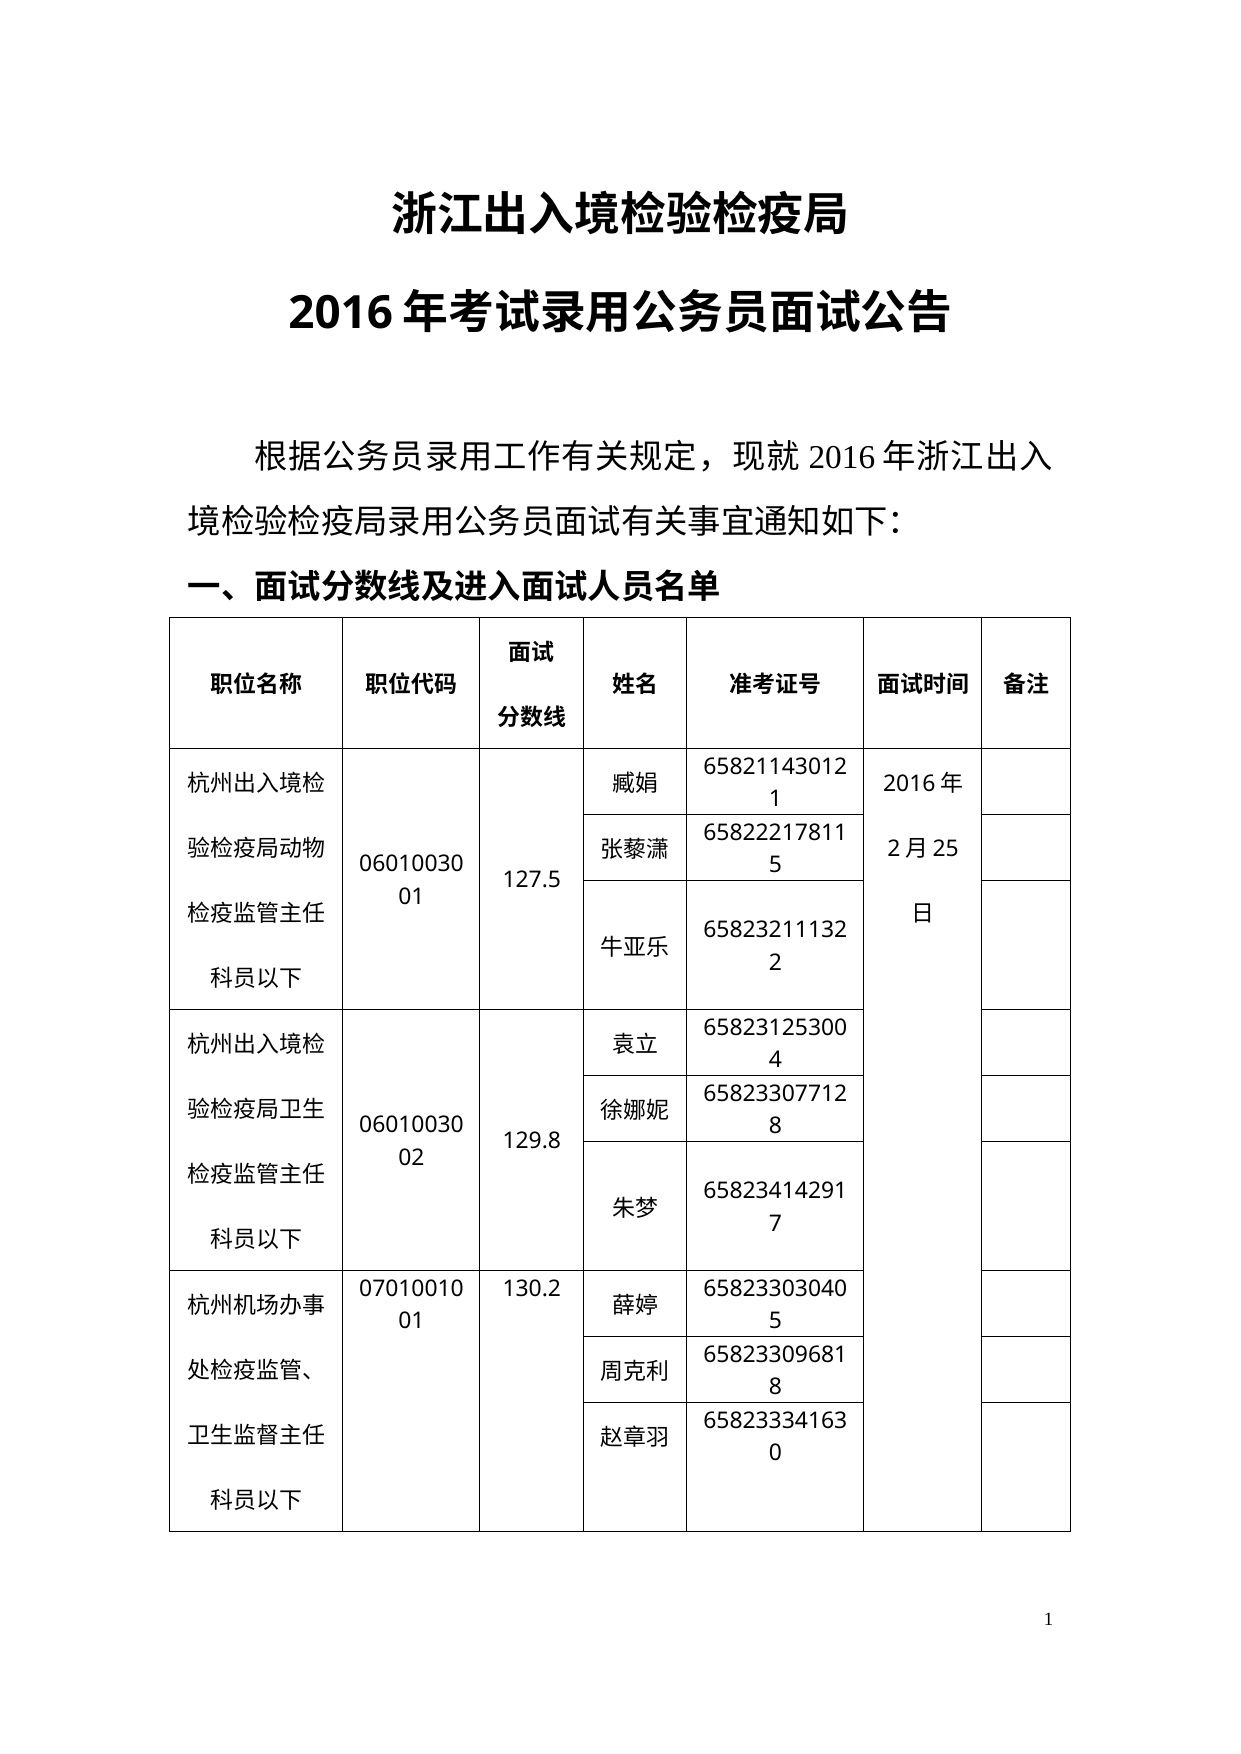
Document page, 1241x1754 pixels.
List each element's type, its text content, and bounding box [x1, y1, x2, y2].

text 浙江出入境检验检疫局 [187, 162, 1053, 259]
table_header 姓名 [584, 618, 686, 748]
table_cell 658234142917 [687, 1142, 863, 1270]
text 2016年考试录用公务员面试公告 [187, 259, 1053, 357]
table_cell 129.8 [480, 1010, 583, 1270]
table_cell 127.5 [480, 749, 583, 1009]
table_cell 薛婷 [584, 1271, 686, 1336]
table_cell [982, 1271, 1070, 1336]
table_cell 杭州出入境检验检疫局卫生检疫监管主任科员以下 [170, 1010, 342, 1270]
table_cell 臧娟 [584, 749, 686, 814]
table_cell 658233096818 [687, 1337, 863, 1402]
table_cell 杭州出入境检验检疫局动物检疫监管主任科员以下 [170, 749, 342, 1009]
table_cell [982, 1403, 1070, 1531]
table_cell 0601003002 [343, 1010, 479, 1270]
table_header 准考证号 [687, 618, 863, 748]
table_cell 袁立 [584, 1010, 686, 1075]
table_cell 658233077128 [687, 1076, 863, 1141]
table_cell 周克利 [584, 1337, 686, 1402]
table_cell 张藜潇 [584, 815, 686, 880]
table_cell [982, 1142, 1070, 1270]
table_cell 赵章羽 [584, 1403, 686, 1531]
table_cell [982, 881, 1070, 1009]
table_header 面试时间 [864, 618, 981, 748]
table_cell [982, 749, 1070, 814]
table_cell 0601003001 [343, 749, 479, 1009]
table_header 备注 [982, 618, 1070, 748]
text 一、面试分数线及进入面试人员名单 [187, 552, 1053, 617]
table_cell 658233341630 [687, 1403, 863, 1531]
table_cell 0701001001 [343, 1271, 479, 1531]
table_cell 658233030405 [687, 1271, 863, 1336]
table_cell 杭州机场办事处检疫监管、卫生监督主任科员以下 [170, 1271, 342, 1531]
table_cell [982, 815, 1070, 880]
table_cell [982, 1010, 1070, 1075]
table_cell 658231253004 [687, 1010, 863, 1075]
table_cell [982, 1076, 1070, 1141]
table_header 职位代码 [343, 618, 479, 748]
table_cell 658232111322 [687, 881, 863, 1009]
table_cell 牛亚乐 [584, 881, 686, 1009]
text 根据公务员录用工作有关规定，现就2016年浙江出入境检验检疫局录用公务员面试有关事宜通知如下： [187, 422, 1053, 552]
table_cell [982, 1337, 1070, 1402]
table_cell 徐娜妮 [584, 1076, 686, 1141]
table_cell 2016年2月25日 [864, 749, 981, 1531]
table_cell 658222178115 [687, 815, 863, 880]
table_cell 130.2 [480, 1271, 583, 1531]
table_cell 658211430121 [687, 749, 863, 814]
table_header 面试 分数线 [480, 618, 583, 748]
table_cell 朱梦 [584, 1142, 686, 1270]
table_header 职位名称 [170, 618, 342, 748]
